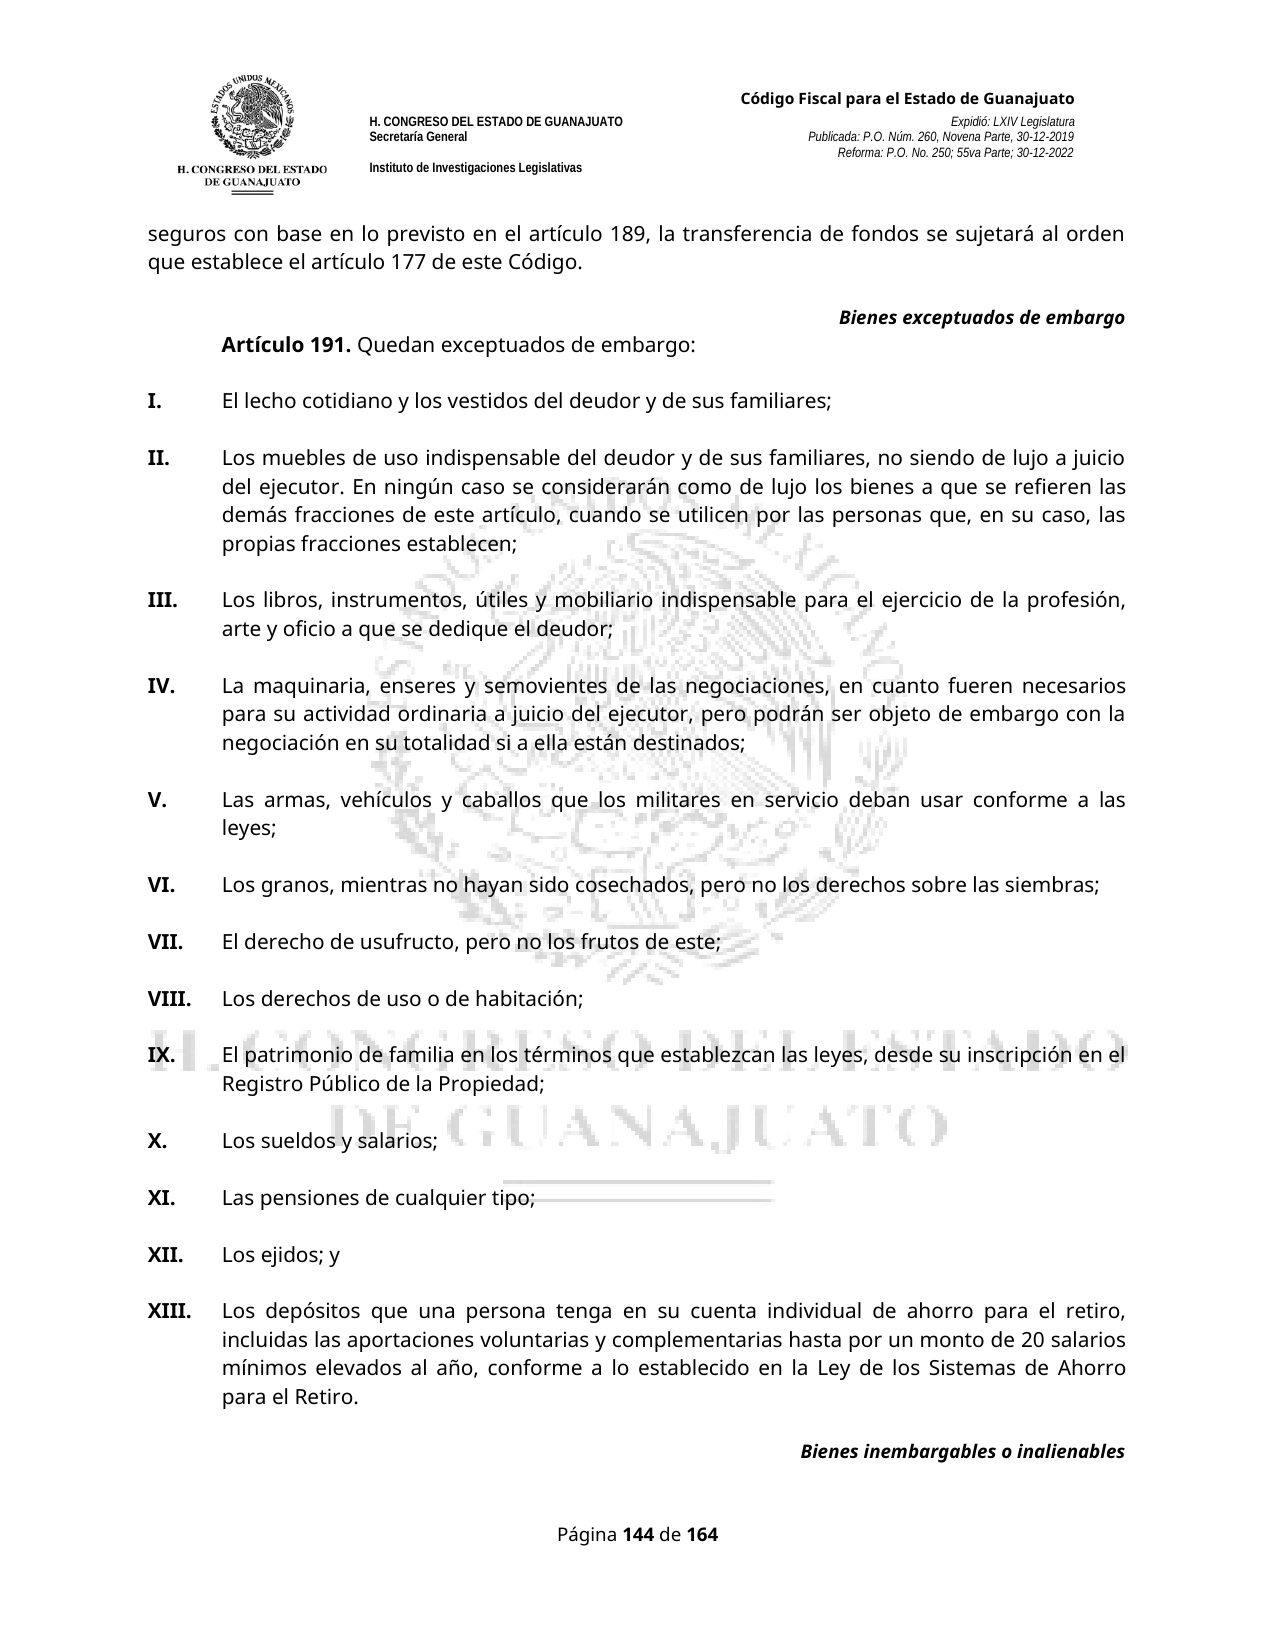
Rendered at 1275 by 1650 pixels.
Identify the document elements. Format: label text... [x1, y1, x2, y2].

list El lecho cotidiano y los vestidos del deudor y de sus familiares; [148, 387, 1127, 415]
list La maquinaria, enseres y semovientes de las negociaciones, en cuanto fueren necesarios para su actividad ordinaria a juicio del ejecutor, pero podrán ser objeto de embargo con la negociación en su totalidad si a ella están destinados; [148, 671, 1127, 756]
list Los derechos de uso o de habitación; [148, 984, 1127, 1012]
list Los granos, mientras no hayan sido cosechados, pero no los derechos sobre las siembras; [148, 870, 1127, 898]
list Los libros, instrumentos, útiles y mobiliario indispensable para el ejercicio de la profesión, arte y oficio a que se dedique el deudor; [148, 586, 1127, 642]
text Bienes inembargables o inalienables [148, 1439, 1127, 1464]
text Bienes exceptuados de embargo [148, 304, 1127, 330]
list El derecho de usufructo, pero no los frutos de este; [148, 927, 1127, 955]
picture [177, 75, 327, 201]
list Los sueldos y salarios; [148, 1126, 1127, 1154]
list Los ejidos; y [148, 1240, 1127, 1268]
text Artículo 191. Quedan exceptuados de embargo: [148, 330, 1127, 358]
list Las pensiones de cualquier tipo; [148, 1183, 1127, 1211]
list El patrimonio de familia en los términos que establezcan las leyes, desde su inscripción en el Registro Público de la Propiedad; [148, 1041, 1127, 1097]
list Los muebles de uso indispensable del deudor y de sus familiares, no siendo de lujo a juicio del ejecutor. En ningún caso se considerarán como de lujo los bienes a que se refieren las demás fracciones de este artículo, cuando se utilicen por las personas que, en su caso, las propias fracciones establecen; [148, 443, 1127, 557]
list Los depósitos que una persona tenga en su cuenta individual de ahorro para el retiro, incluidas las aportaciones voluntarias y complementarias hasta por un monto de 20 salarios mínimos elevados al año, conforme a lo establecido en la Ley de los Sistemas de Ahorro para el Retiro. [148, 1297, 1127, 1410]
list Las armas, vehículos y caballos que los militares en servicio deban usar conforme a las leyes; [148, 785, 1127, 842]
